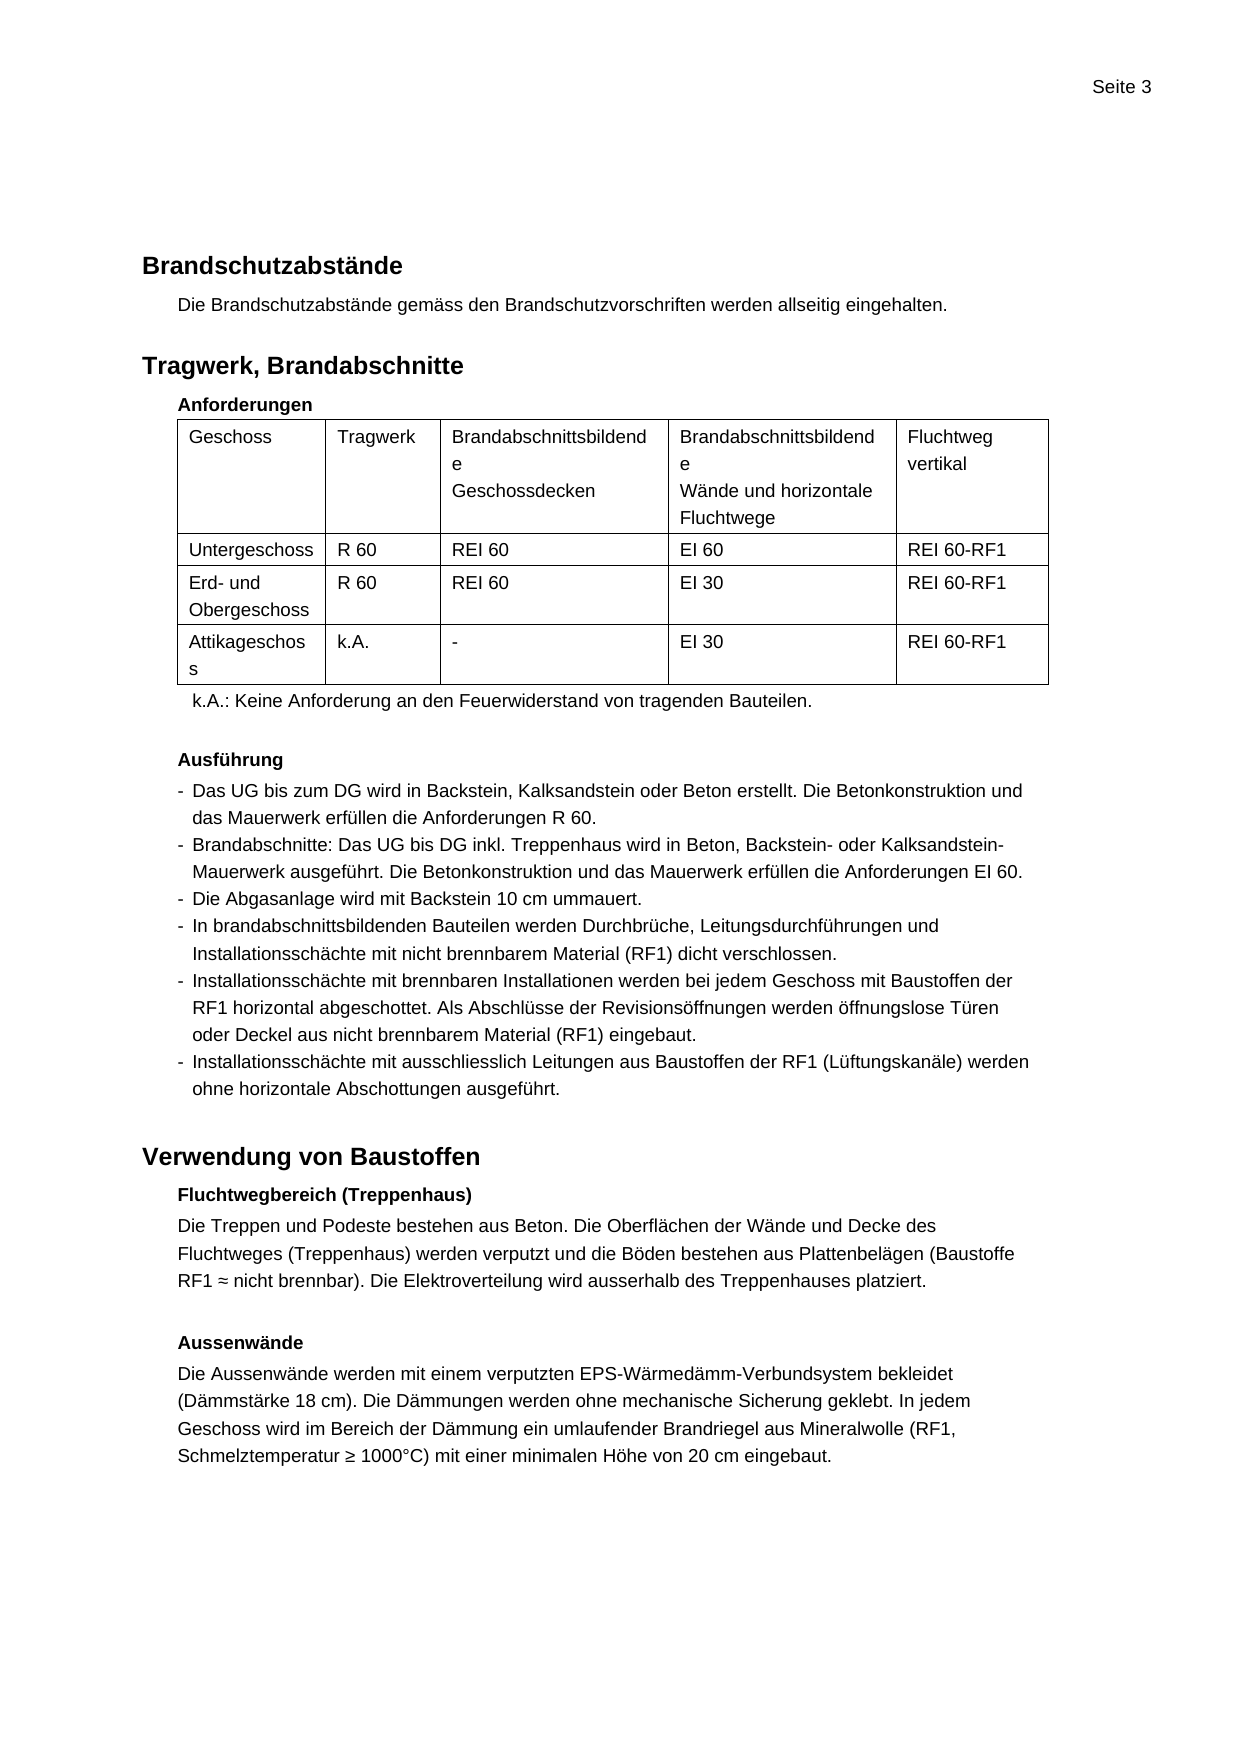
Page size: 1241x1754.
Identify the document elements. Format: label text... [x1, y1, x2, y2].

table_cell EI 30 [669, 566, 896, 624]
table_cell EI 30 [669, 625, 896, 684]
table_cell R 60 [326, 566, 440, 624]
table_cell REI 60-RF1 [897, 566, 1048, 624]
list In brandabschnittsbildenden Bauteilen werden Durchbrüche, Leitungsdurchführungen und Installationsschächte mit nicht brennbarem Material (RF1) dicht verschlossen. [177, 910, 1034, 964]
table_header Brandabschnittsbildende Wände und horizontale Fluchtwege [669, 420, 896, 533]
table_cell - [441, 625, 668, 684]
table_cell Erd- und Obergeschoss [178, 566, 325, 624]
text Brandschutzabstände [142, 250, 1063, 279]
list Installationsschächte mit ausschliesslich Leitungen aus Baustoffen der RF1 (Lüftungskanäle) werden ohne horizontale Abschottungen ausgeführt. [177, 1045, 1034, 1099]
table_cell REI 60 [441, 534, 668, 565]
table_header Geschoss [178, 420, 325, 533]
table_cell REI 60-RF1 [897, 534, 1048, 565]
table_cell k.A. [326, 625, 440, 684]
table_header Fluchtweg vertikal [897, 420, 1048, 533]
text Tragwerk, Brandabschnitte [142, 350, 1063, 379]
table_header Tragwerk [326, 420, 440, 533]
table_header Brandabschnittsbildende Geschossdecken [441, 420, 668, 533]
list Das UG bis zum DG wird in Backstein, Kalksandstein oder Beton erstellt. Die Betonkonstruktion und das Mauerwerk erfüllen die Anforderungen R 60. [177, 774, 1034, 828]
text Verwendung von Baustoffen [142, 1141, 1063, 1170]
table_cell EI 60 [669, 534, 896, 565]
table_cell Untergeschoss [178, 534, 325, 565]
text Die Treppen und Podeste bestehen aus Beton. Die Oberflächen der Wände und Decke des Fluchtweges (Treppenhaus) werden verputzt und die Böden bestehen aus Plattenbelägen (Baustoffe RF1 ≈ nicht brennbar). Die Elektroverteilung wird ausserhalb des Treppenhauses platziert. [177, 1210, 1034, 1291]
table_cell REI 60-RF1 [897, 625, 1048, 684]
text Anforderungen [177, 388, 1063, 415]
list Die Abgasanlage wird mit Backstein 10 cm ummauert. [177, 883, 1034, 910]
text Aussenwände [177, 1326, 1034, 1353]
table_cell R 60 [326, 534, 440, 565]
list Brandabschnitte: Das UG bis DG inkl. Treppenhaus wird in Beton, Backstein- oder Kalksandstein-Mauerwerk ausgeführt. Die Betonkonstruktion und das Mauerwerk erfüllen die Anforderungen EI 60. [177, 828, 1034, 883]
table_cell Attikageschoss [178, 625, 325, 684]
text Die Brandschutzabstände gemäss den Brandschutzvorschriften werden allseitig eingehalten. [177, 288, 1034, 315]
table_cell REI 60 [441, 566, 668, 624]
text Die Aussenwände werden mit einem verputzten EPS-Wärmedämm-Verbundsystem bekleidet (Dämmstärke 18 cm). Die Dämmungen werden ohne mechanische Sicherung geklebt. In jedem Geschoss wird im Bereich der Dämmung ein umlaufender Brandriegel aus Mineralwolle (RF1, Schmelztemperatur ≥ 1000°C) mit einer minimalen Höhe von 20 cm eingebaut. [177, 1358, 1034, 1466]
list Installationsschächte mit brennbaren Installationen werden bei jedem Geschoss mit Baustoffen der RF1 horizontal abgeschottet. Als Abschlüsse der Revisionsöffnungen werden öffnungslose Türen oder Deckel aus nicht brennbarem Material (RF1) eingebaut. [177, 964, 1034, 1045]
text Ausführung [177, 743, 1063, 770]
list k.A.: Keine Anforderung an den Feuerwiderstand von tragenden Bauteilen. [192, 685, 1063, 712]
text Fluchtwegbereich (Treppenhaus) [177, 1178, 1063, 1206]
